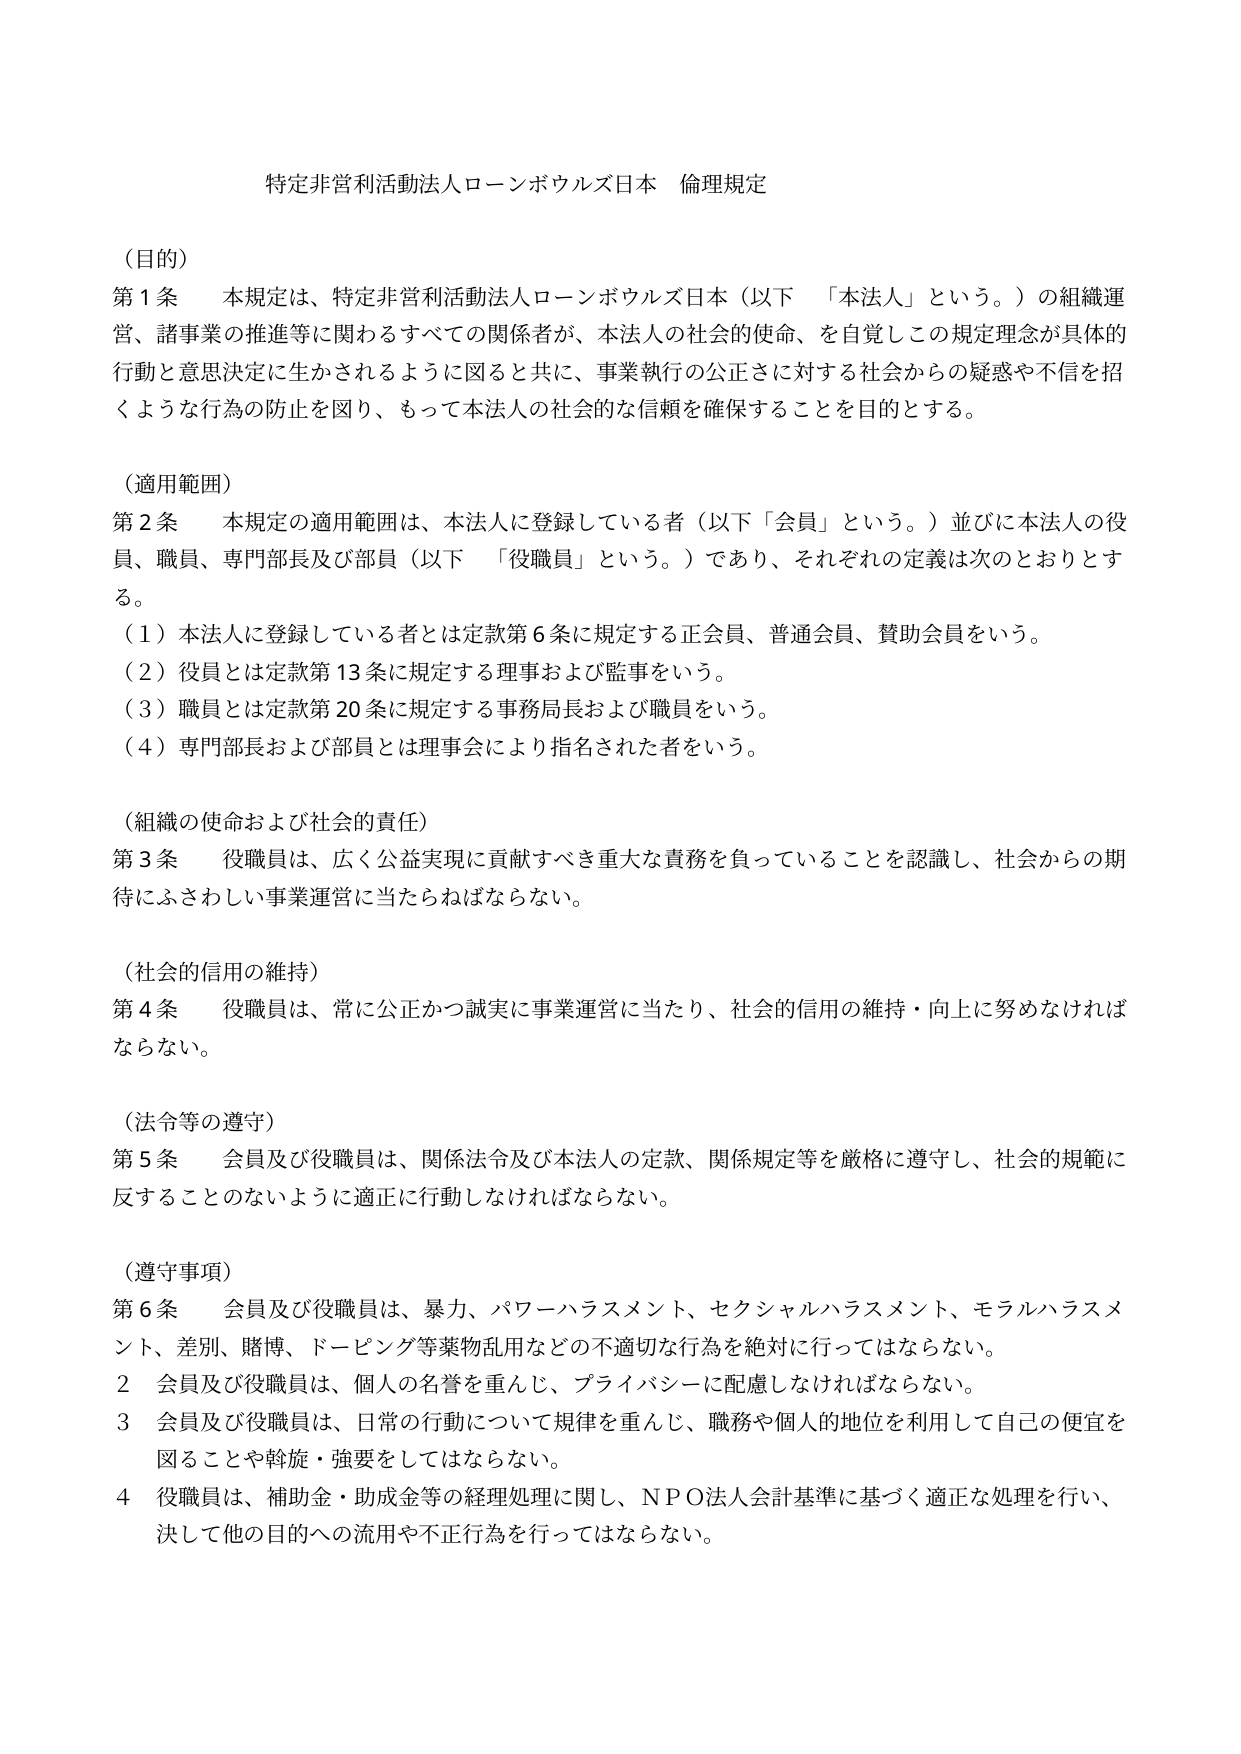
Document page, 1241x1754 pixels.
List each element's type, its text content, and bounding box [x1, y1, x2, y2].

text 第5条 会員及び役職員は、関係法令及び本法人の定款、関係規定等を厳格に遵守し、社会的規範に反することのないように適正に行動しなければならない。 [112, 1139, 1128, 1214]
text （社会的信用の維持） [112, 952, 1128, 989]
text （組織の使命および社会的責任） [112, 802, 1128, 839]
text （３）職員とは定款第20条に規定する事務局長および職員をいう。 [112, 689, 1128, 727]
text （法令等の遵守） [112, 1102, 1128, 1139]
text 第6条 会員及び役職員は、暴力、パワーハラスメント、セクシャルハラスメント、モラルハラスメント、差別、賭博、ドーピング等薬物乱用などの不適切な行為を絶対に行ってはならない。 [112, 1289, 1128, 1364]
text （４）専門部長および部員とは理事会により指名された者をいう。 [112, 727, 1128, 764]
text （１）本法人に登録している者とは定款第6条に規定する正会員、普通会員、賛助会員をいう。 [112, 614, 1128, 652]
text 特定非営利活動法人ローンボウルズ日本 倫理規定 [112, 164, 1128, 202]
text （適用範囲） [112, 464, 1128, 502]
text ２ 会員及び役職員は、個人の名誉を重んじ、プライバシーに配慮しなければならない。 [112, 1364, 1128, 1402]
text 第1条 本規定は、特定非営利活動法人ローンボウルズ日本（以下 「本法人」という。）の組織運営、諸事業の推進等に関わるすべての関係者が、本法人の社会的使命、を自覚しこの規定理念が具体的行動と意思決定に生かされるように図ると共に、事業執行の公正さに対する社会からの疑惑や不信を招くような行為の防止を図り、もって本法人の社会的な信頼を確保することを目的とする。 [112, 277, 1128, 427]
text （遵守事項） [112, 1252, 1128, 1289]
text 第3条 役職員は、広く公益実現に貢献すべき重大な責務を負っていることを認識し、社会からの期待にふさわしい事業運営に当たらねばならない。 [112, 839, 1128, 914]
text ３ 会員及び役職員は、日常の行動について規律を重んじ、職務や個人的地位を利用して自己の便宜を図ることや斡旋・強要をしてはならない。 [112, 1402, 1128, 1477]
text （目的） [112, 239, 1128, 277]
text 第4条 役職員は、常に公正かつ誠実に事業運営に当たり、社会的信用の維持・向上に努めなければならない。 [112, 989, 1128, 1064]
text 第2条 本規定の適用範囲は、本法人に登録している者（以下「会員」という。）並びに本法人の役員、職員、専門部長及び部員（以下 「役職員」という。）であり、それぞれの定義は次のとおりとする。 [112, 502, 1128, 614]
text （２）役員とは定款第13条に規定する理事および監事をいう。 [112, 652, 1128, 689]
text ４ 役職員は、補助金・助成金等の経理処理に関し、ＮＰＯ法人会計基準に基づく適正な処理を行い、決して他の目的への流用や不正行為を行ってはならない。 [112, 1477, 1128, 1552]
